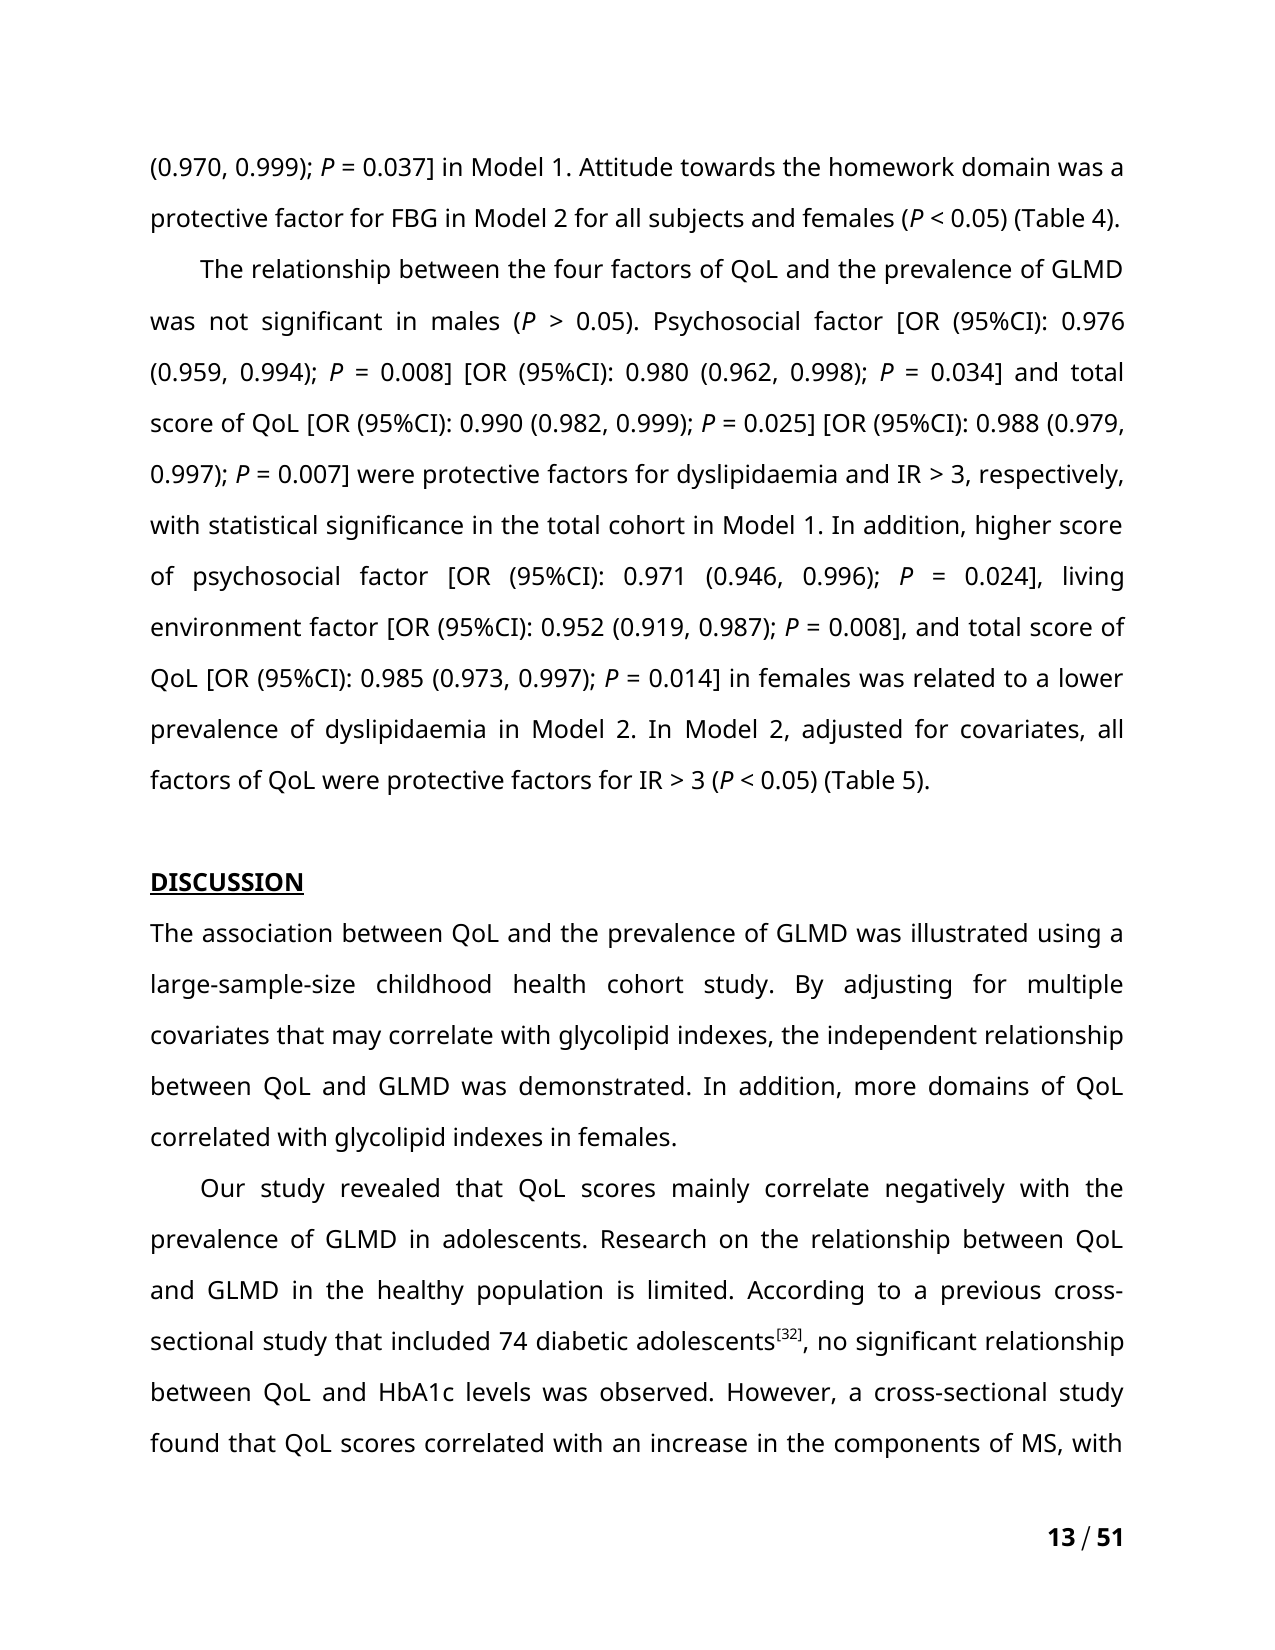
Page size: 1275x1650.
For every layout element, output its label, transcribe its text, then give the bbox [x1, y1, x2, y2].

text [150, 1171, 1125, 1460]
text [150, 150, 1125, 235]
text The relationship between the four factors of QoL and the prevalence of GLMD was not significant in males (P > 0.05). Psychosocial factor [OR (95%CI): 0.976 (0.959, 0.994); P = 0.008] [OR (95%CI): 0.980 (0.962, 0.998); P = 0.034] and total score of QoL [OR (95%CI): 0.990 (0.982, 0.999); P = 0.025] [OR (95%CI): 0.988 (0.979, 0.997); P = 0.007] were protective factors for dyslipidaemia and IR > 3, respectively, with statistical significance in the total cohort in Model 1. In addition, higher score of psychosocial factor [OR (95%CI): 0.971 (0.946, 0.996); P = 0.024], living environment factor [OR (95%CI): 0.952 (0.919, 0.987); P = 0.008], and total score of QoL [OR (95%CI): 0.985 (0.973, 0.997); P = 0.014] in females was related to a lower prevalence of dyslipidaemia in Model 2. In Model 2, adjusted for covariates, all factors of QoL were protective factors for IR > 3 (P < 0.05) (Table 5). [150, 252, 1125, 797]
text The association between QoL and the prevalence of GLMD was illustrated using a large-sample-size childhood health cohort study. By adjusting for multiple covariates that may correlate with glycolipid indexes, the independent relationship between QoL and GLMD was demonstrated. In addition, more domains of QoL correlated with glycolipid indexes in females. [150, 916, 1125, 1154]
text DISCUSSION [150, 864, 1125, 899]
